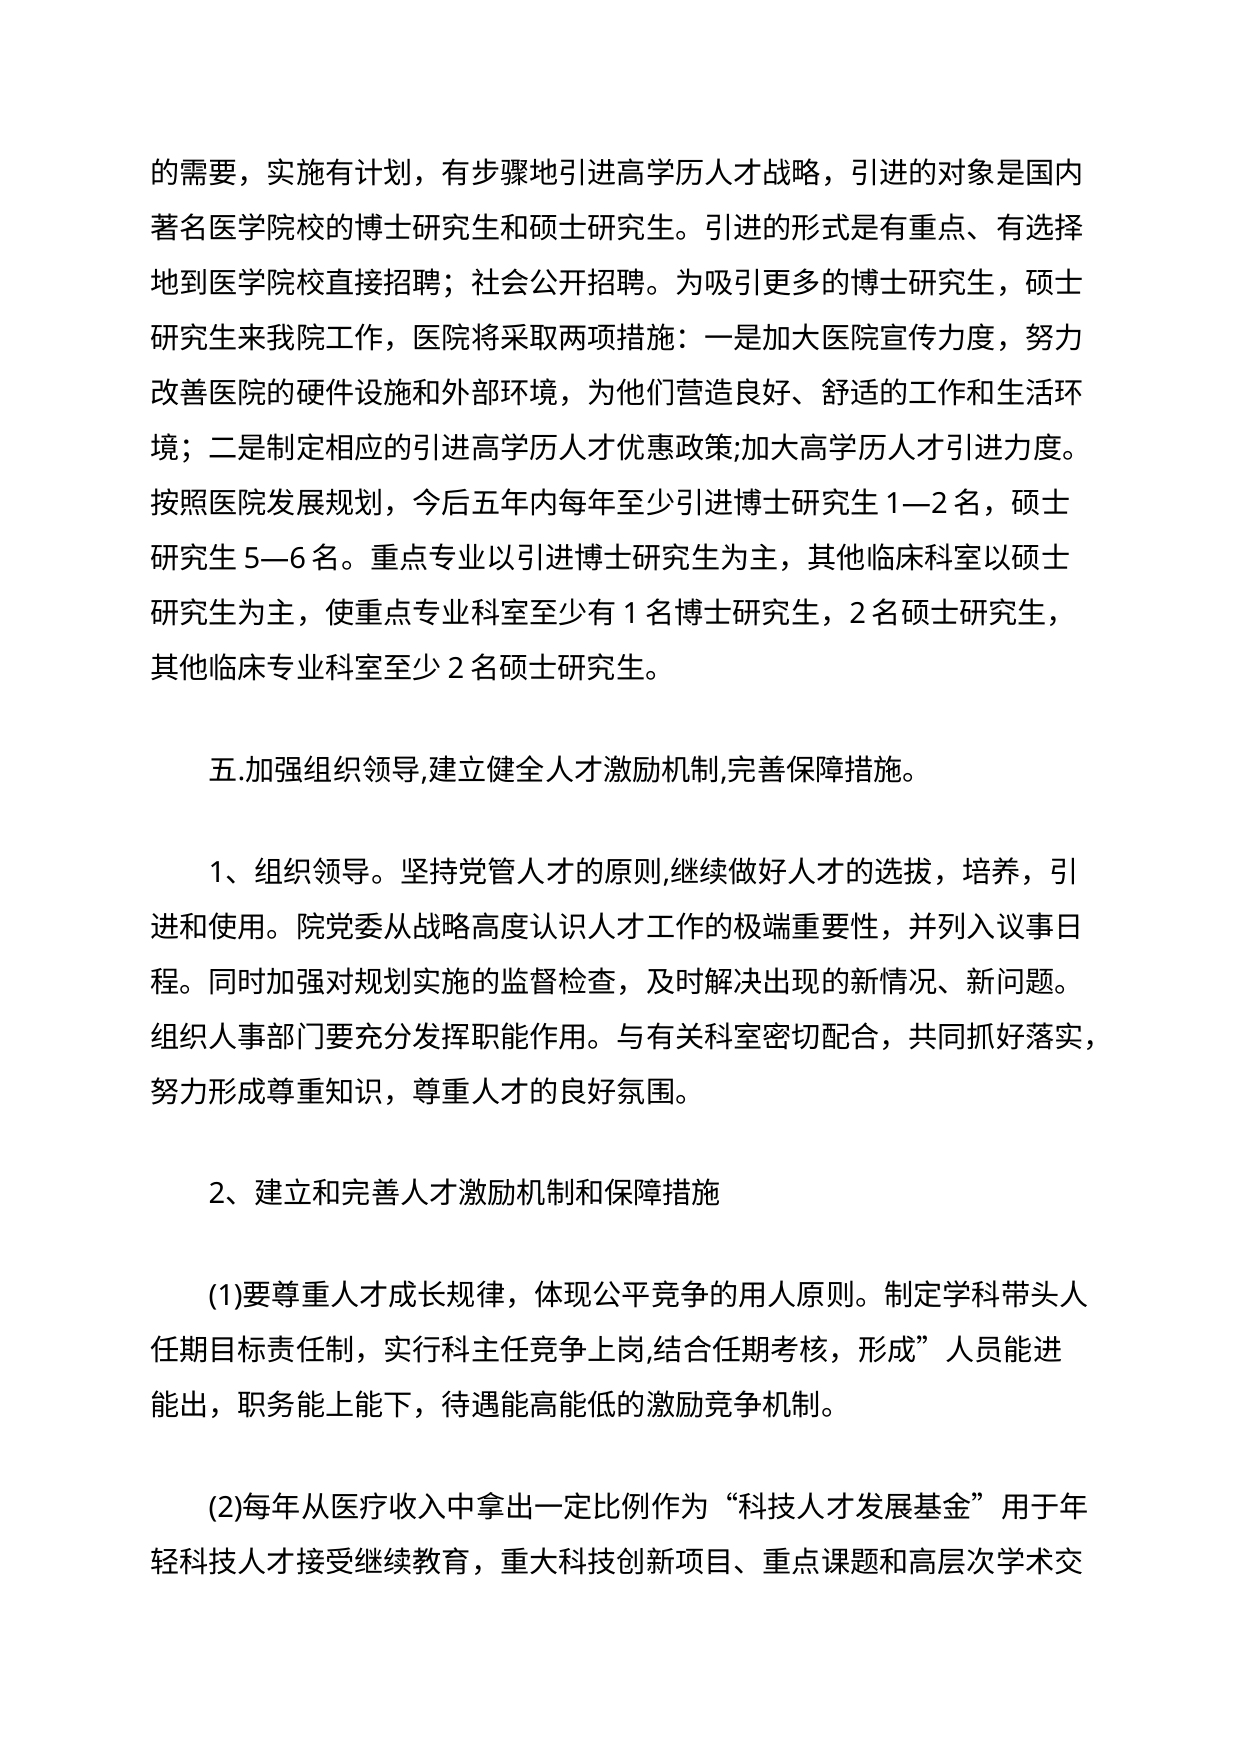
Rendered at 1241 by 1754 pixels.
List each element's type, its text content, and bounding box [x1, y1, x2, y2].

text 1、组织领导。坚持党管人才的原则,继续做好人才的选拔，培养，引进和使用。院党委从战略高度认识人才工作的极端重要性，并列入议事日程。同时加强对规划实施的监督检查，及时解决出现的新情况、新问题。组织人事部门要充分发挥职能作用。与有关科室密切配合，共同抓好落实，努力形成尊重知识，尊重人才的良好氛围。 [150, 848, 1090, 1110]
text 五.加强组织领导,建立健全人才激励机制,完善保障措施。 [150, 746, 1090, 789]
text (1)要尊重人才成长规律，体现公平竞争的用人原则。制定学科带头人任期目标责任制，实行科主任竞争上岗,结合任期考核，形成”人员能进能出，职务能上能下，待遇能高能低的激励竞争机制。 [150, 1272, 1090, 1424]
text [150, 1484, 1090, 1581]
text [150, 150, 1090, 687]
text 2、建立和完善人才激励机制和保障措施 [150, 1170, 1090, 1212]
